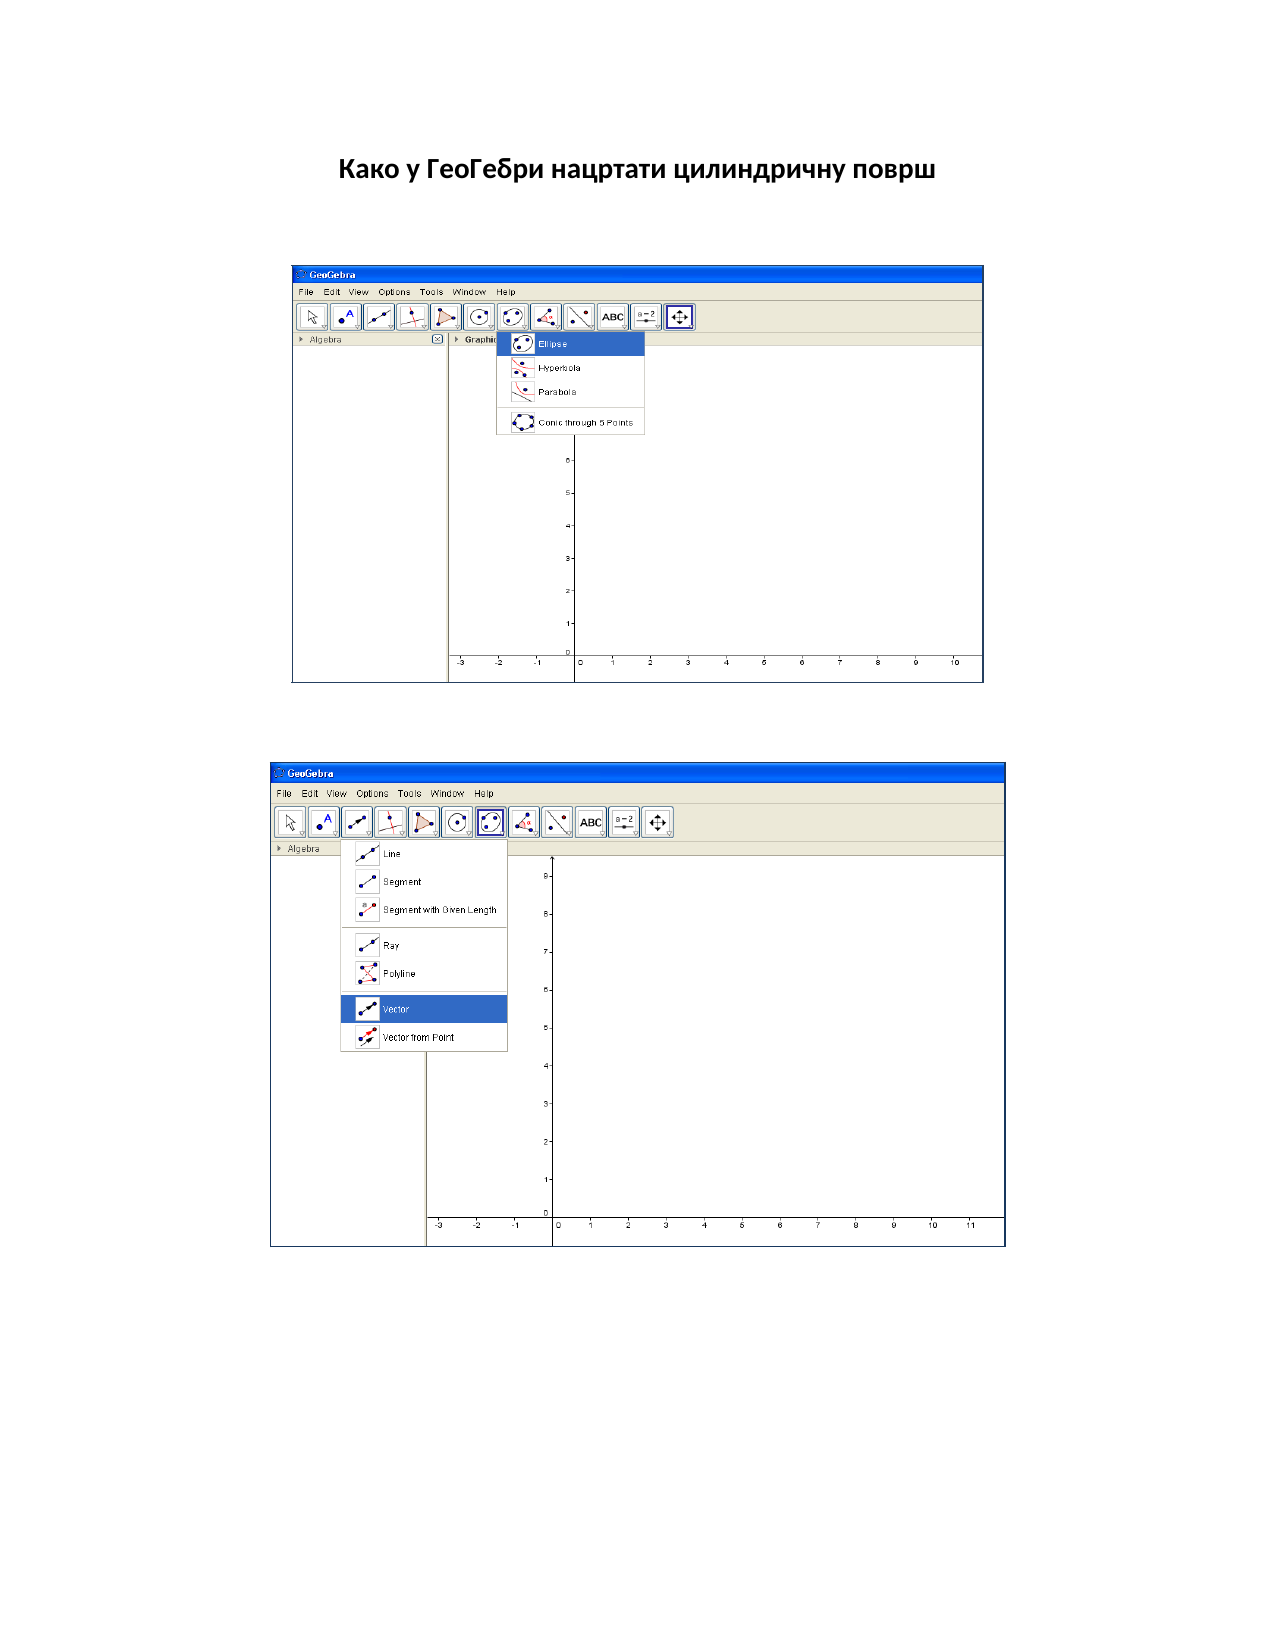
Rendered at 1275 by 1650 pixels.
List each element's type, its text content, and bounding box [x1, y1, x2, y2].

text Како у ГеоГебри нацртати цилиндричну површ [150, 150, 1125, 186]
picture [271, 763, 1004, 1246]
picture [293, 266, 982, 682]
